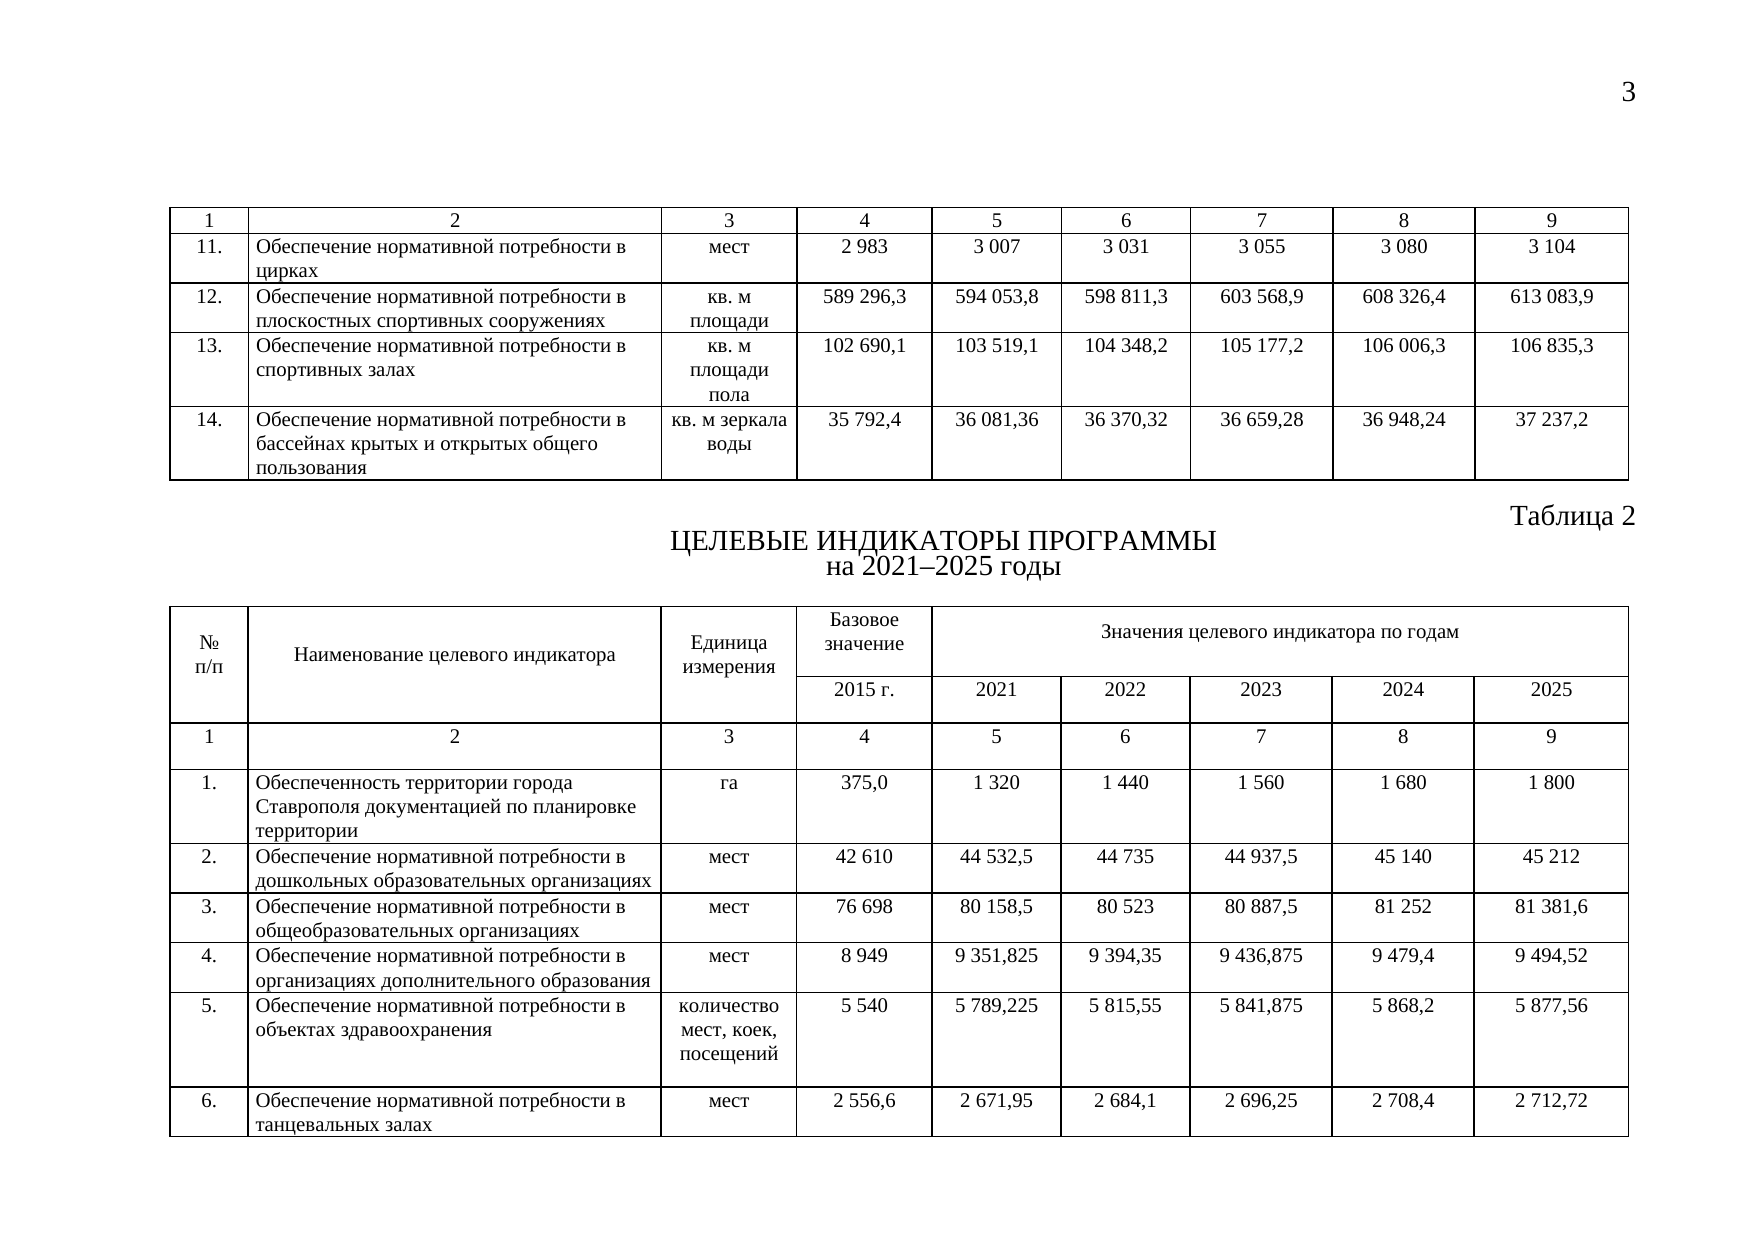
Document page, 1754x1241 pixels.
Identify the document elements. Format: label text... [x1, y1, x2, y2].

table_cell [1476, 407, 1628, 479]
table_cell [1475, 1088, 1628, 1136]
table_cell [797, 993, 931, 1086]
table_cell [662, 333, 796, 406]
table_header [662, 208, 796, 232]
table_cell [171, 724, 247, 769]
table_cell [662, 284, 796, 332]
text ЦЕЛЕВЫЕ ИНДИКАТОРЫ ПРОГРАММЫ [688, 531, 865, 556]
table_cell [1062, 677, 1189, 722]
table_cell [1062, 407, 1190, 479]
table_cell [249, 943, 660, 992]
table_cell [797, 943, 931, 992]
text ЦЕЛЕВЫЕ ИНДИКАТОРЫ ПРОГРАММЫ [875, 531, 1636, 556]
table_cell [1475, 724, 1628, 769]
text на 2021–2025 годы [177, 556, 1636, 581]
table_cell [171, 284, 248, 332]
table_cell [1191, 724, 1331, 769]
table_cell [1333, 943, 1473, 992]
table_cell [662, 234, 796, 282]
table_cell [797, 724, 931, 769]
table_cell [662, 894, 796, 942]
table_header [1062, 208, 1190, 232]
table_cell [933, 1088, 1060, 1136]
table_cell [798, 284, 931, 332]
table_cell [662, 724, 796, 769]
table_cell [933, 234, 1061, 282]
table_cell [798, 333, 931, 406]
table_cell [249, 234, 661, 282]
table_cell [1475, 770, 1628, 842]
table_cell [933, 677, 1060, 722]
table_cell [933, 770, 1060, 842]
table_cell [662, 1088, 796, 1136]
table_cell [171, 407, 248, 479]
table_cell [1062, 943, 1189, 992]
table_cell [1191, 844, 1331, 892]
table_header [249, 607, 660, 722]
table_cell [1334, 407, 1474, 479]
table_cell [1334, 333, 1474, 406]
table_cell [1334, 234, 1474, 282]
text ЦЕЛЕВЫЕ ИНДИКАТОРЫ ПРОГРАММЫ [177, 531, 689, 556]
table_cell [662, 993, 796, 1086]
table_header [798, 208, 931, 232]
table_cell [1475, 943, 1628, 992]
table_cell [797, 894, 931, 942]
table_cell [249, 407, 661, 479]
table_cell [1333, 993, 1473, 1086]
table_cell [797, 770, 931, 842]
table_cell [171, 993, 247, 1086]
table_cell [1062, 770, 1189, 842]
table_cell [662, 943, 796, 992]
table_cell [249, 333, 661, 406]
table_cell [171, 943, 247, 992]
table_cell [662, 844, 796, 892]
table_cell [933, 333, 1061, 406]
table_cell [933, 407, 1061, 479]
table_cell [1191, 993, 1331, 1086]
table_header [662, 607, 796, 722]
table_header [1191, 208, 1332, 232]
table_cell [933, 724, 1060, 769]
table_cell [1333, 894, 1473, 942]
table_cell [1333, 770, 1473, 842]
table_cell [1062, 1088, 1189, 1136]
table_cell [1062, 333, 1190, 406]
text Таблица 2 [177, 506, 1636, 531]
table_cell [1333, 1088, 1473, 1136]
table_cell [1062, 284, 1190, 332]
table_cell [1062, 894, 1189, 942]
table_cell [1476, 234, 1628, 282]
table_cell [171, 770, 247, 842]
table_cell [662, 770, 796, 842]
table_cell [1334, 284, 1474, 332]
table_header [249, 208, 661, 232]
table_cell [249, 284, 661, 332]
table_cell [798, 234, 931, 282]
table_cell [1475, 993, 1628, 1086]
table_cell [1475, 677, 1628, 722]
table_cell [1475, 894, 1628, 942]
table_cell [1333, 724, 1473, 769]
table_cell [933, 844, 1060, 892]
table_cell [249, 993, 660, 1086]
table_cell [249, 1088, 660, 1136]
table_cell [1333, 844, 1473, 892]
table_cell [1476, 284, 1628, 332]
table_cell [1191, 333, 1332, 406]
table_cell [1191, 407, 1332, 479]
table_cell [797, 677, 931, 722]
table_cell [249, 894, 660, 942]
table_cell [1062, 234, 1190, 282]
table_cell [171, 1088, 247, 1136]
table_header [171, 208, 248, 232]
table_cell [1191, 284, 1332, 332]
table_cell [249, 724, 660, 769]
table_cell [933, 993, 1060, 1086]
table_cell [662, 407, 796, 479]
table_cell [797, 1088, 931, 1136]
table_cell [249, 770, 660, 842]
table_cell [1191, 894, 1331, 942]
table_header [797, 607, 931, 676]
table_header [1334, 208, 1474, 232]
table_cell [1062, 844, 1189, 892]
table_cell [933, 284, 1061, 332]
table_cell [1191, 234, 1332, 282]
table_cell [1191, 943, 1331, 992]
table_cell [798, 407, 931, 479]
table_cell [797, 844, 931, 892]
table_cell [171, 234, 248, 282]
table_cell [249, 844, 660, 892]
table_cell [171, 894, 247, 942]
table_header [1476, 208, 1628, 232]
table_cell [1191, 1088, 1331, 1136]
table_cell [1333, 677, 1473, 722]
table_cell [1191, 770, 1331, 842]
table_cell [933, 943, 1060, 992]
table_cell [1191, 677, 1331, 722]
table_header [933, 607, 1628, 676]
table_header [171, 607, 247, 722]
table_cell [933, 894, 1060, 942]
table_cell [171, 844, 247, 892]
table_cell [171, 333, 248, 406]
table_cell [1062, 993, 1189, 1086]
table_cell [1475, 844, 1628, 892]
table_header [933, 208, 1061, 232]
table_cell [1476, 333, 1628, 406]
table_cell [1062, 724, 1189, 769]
